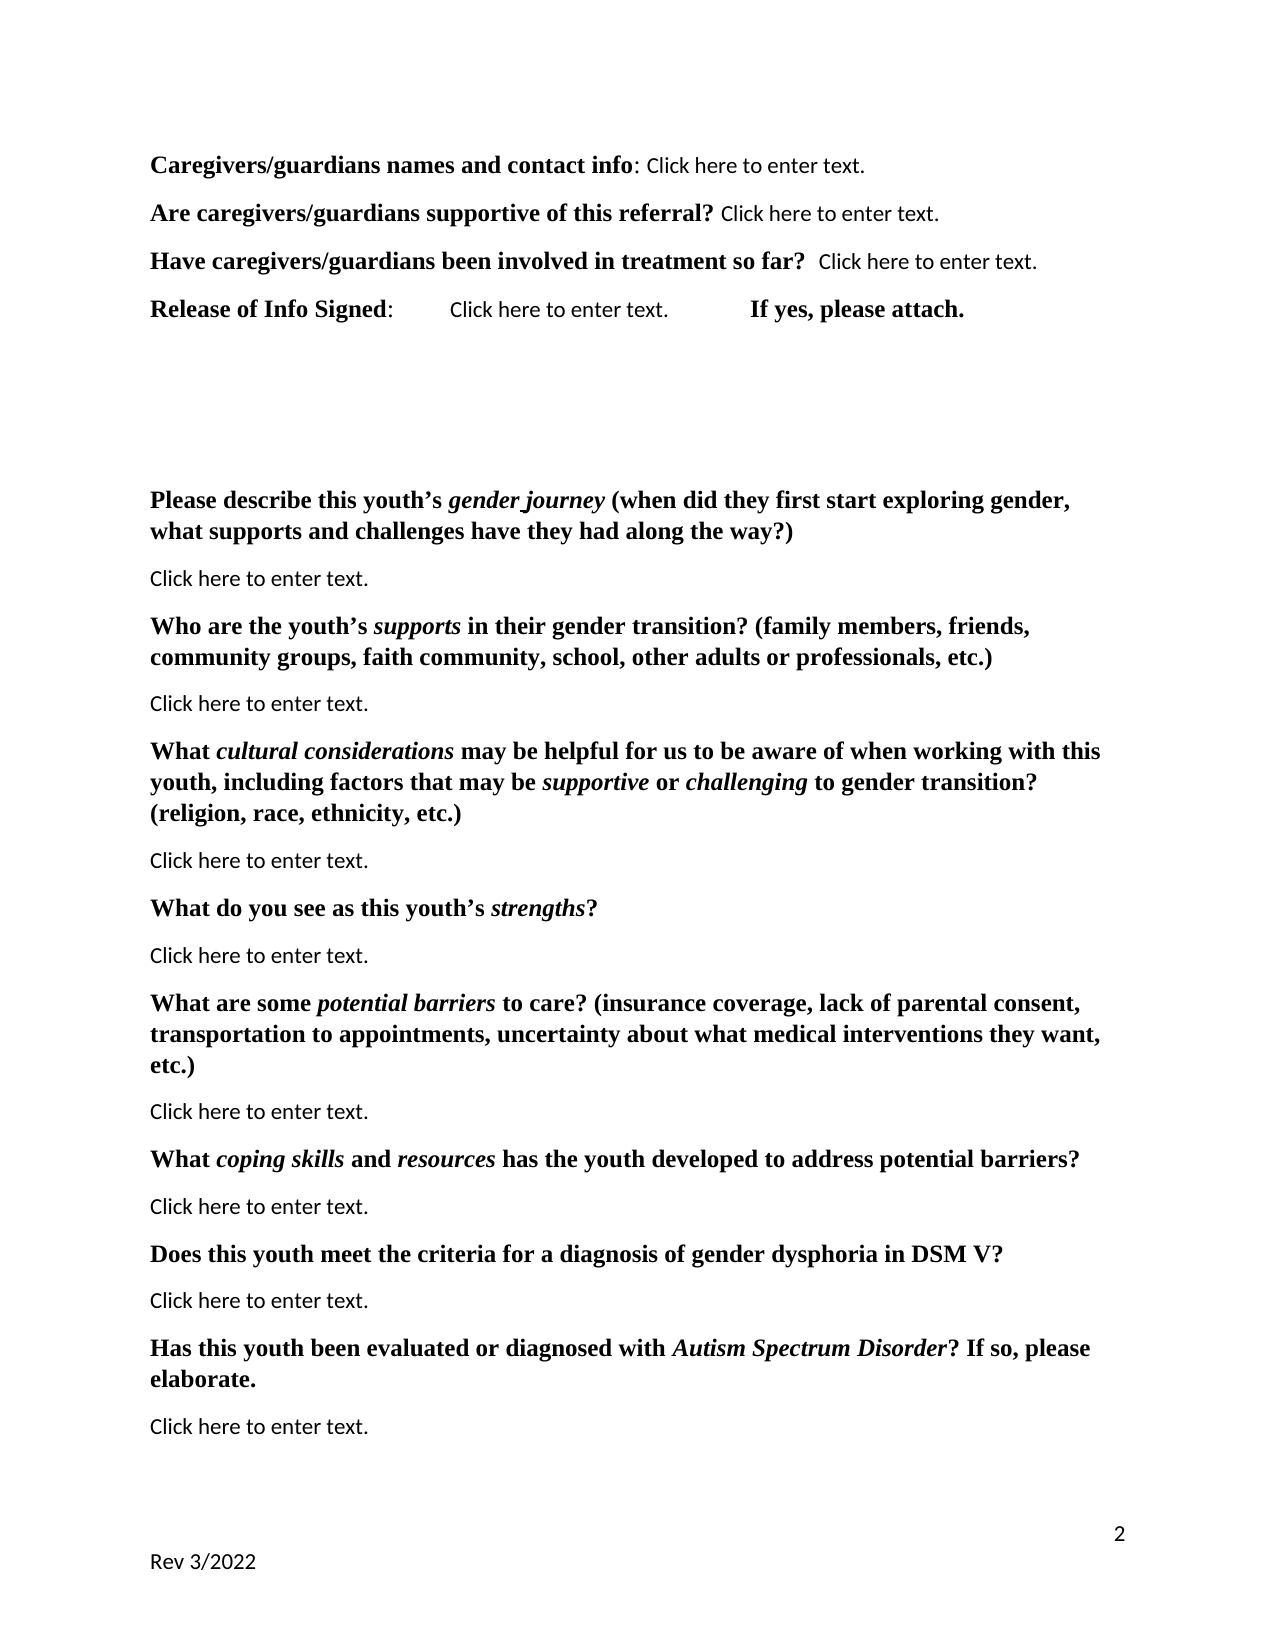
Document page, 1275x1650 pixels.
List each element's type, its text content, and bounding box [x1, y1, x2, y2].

text Have caregivers/guardians been involved in treatment so far? [150, 246, 1125, 275]
text Does this youth meet the criteria for a diagnosis of gender dysphoria in DSM V? [150, 1239, 1125, 1268]
text What coping skills and resources has the youth developed to address potential barriers? [150, 1144, 1125, 1173]
text Please describe this youth’s gender journey (when did they first start exploring gender, what supports and challenges have they had along the way?) [150, 485, 1125, 545]
text Has this youth been evaluated or diagnosed with Autism Spectrum Disorder? If so, please elaborate. [150, 1333, 1125, 1393]
text Release of Info Signed: If yes, please attach. [150, 294, 1125, 323]
text Are caregivers/guardians supportive of this referral? [150, 198, 1125, 227]
text Who are the youth’s supports in their gender transition? (family members, friends, community groups, faith community, school, other adults or professionals, etc.) [150, 611, 1125, 671]
text What do you see as this youth’s strengths? [150, 893, 1125, 922]
text Caregivers/guardians names and contact info: [150, 150, 1125, 179]
text What are some potential barriers to care? (insurance coverage, lack of parental consent, transportation to appointments, uncertainty about what medical interventions they want, etc.) [150, 988, 1125, 1078]
text What cultural considerations may be helpful for us to be aware of when working with this youth, including factors that may be supportive or challenging to gender transition? (religion, race, ethnicity, etc.) [150, 736, 1125, 827]
